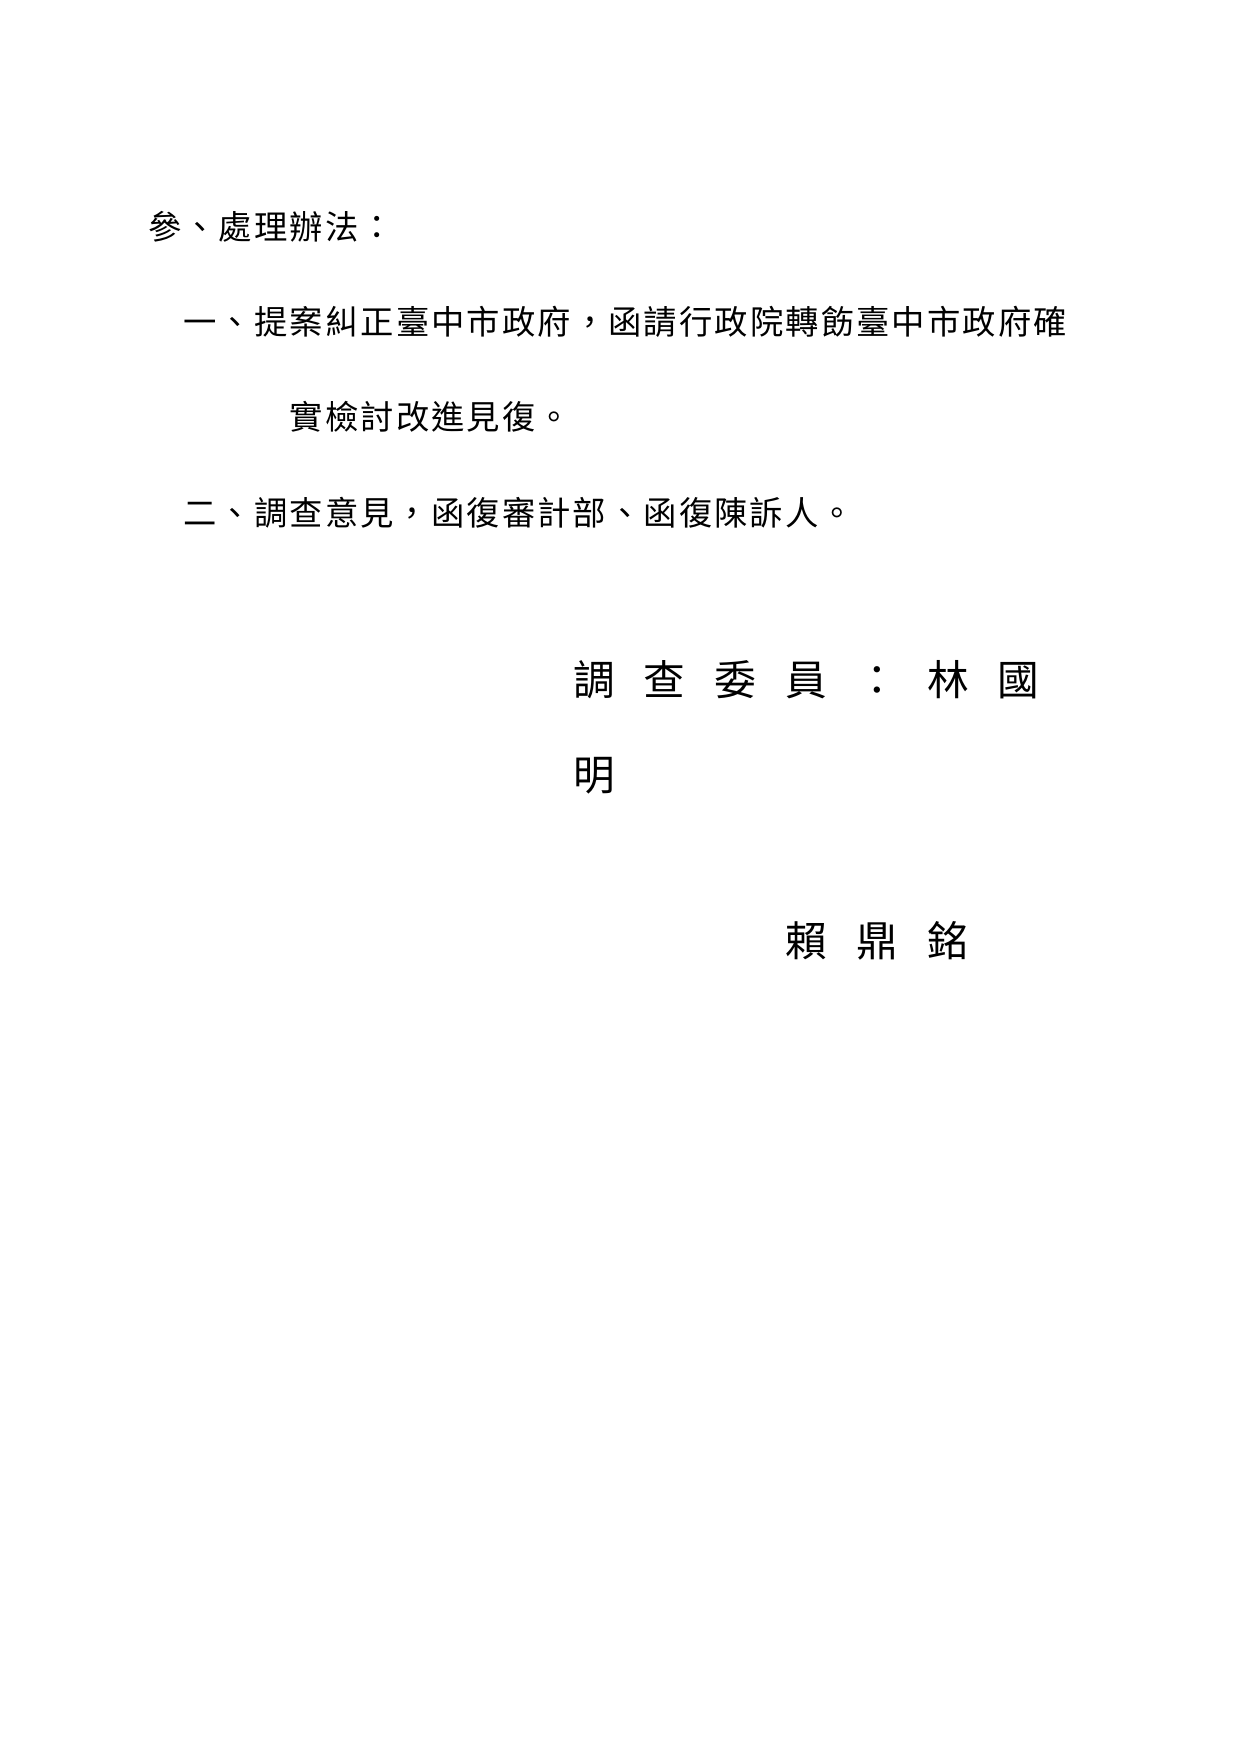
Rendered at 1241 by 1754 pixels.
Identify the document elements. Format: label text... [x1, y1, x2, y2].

subtitle 調查意見，函復審計部、函復陳訴人。 [183, 463, 1069, 558]
text 調查委員：林國明 [538, 629, 1069, 820]
subtitle 處理辦法： [148, 177, 1069, 272]
text 賴鼎銘 [768, 891, 1069, 986]
subtitle 提案糾正臺中市政府，函請行政院轉飭臺中市政府確實檢討改進見復。 [183, 272, 1069, 463]
